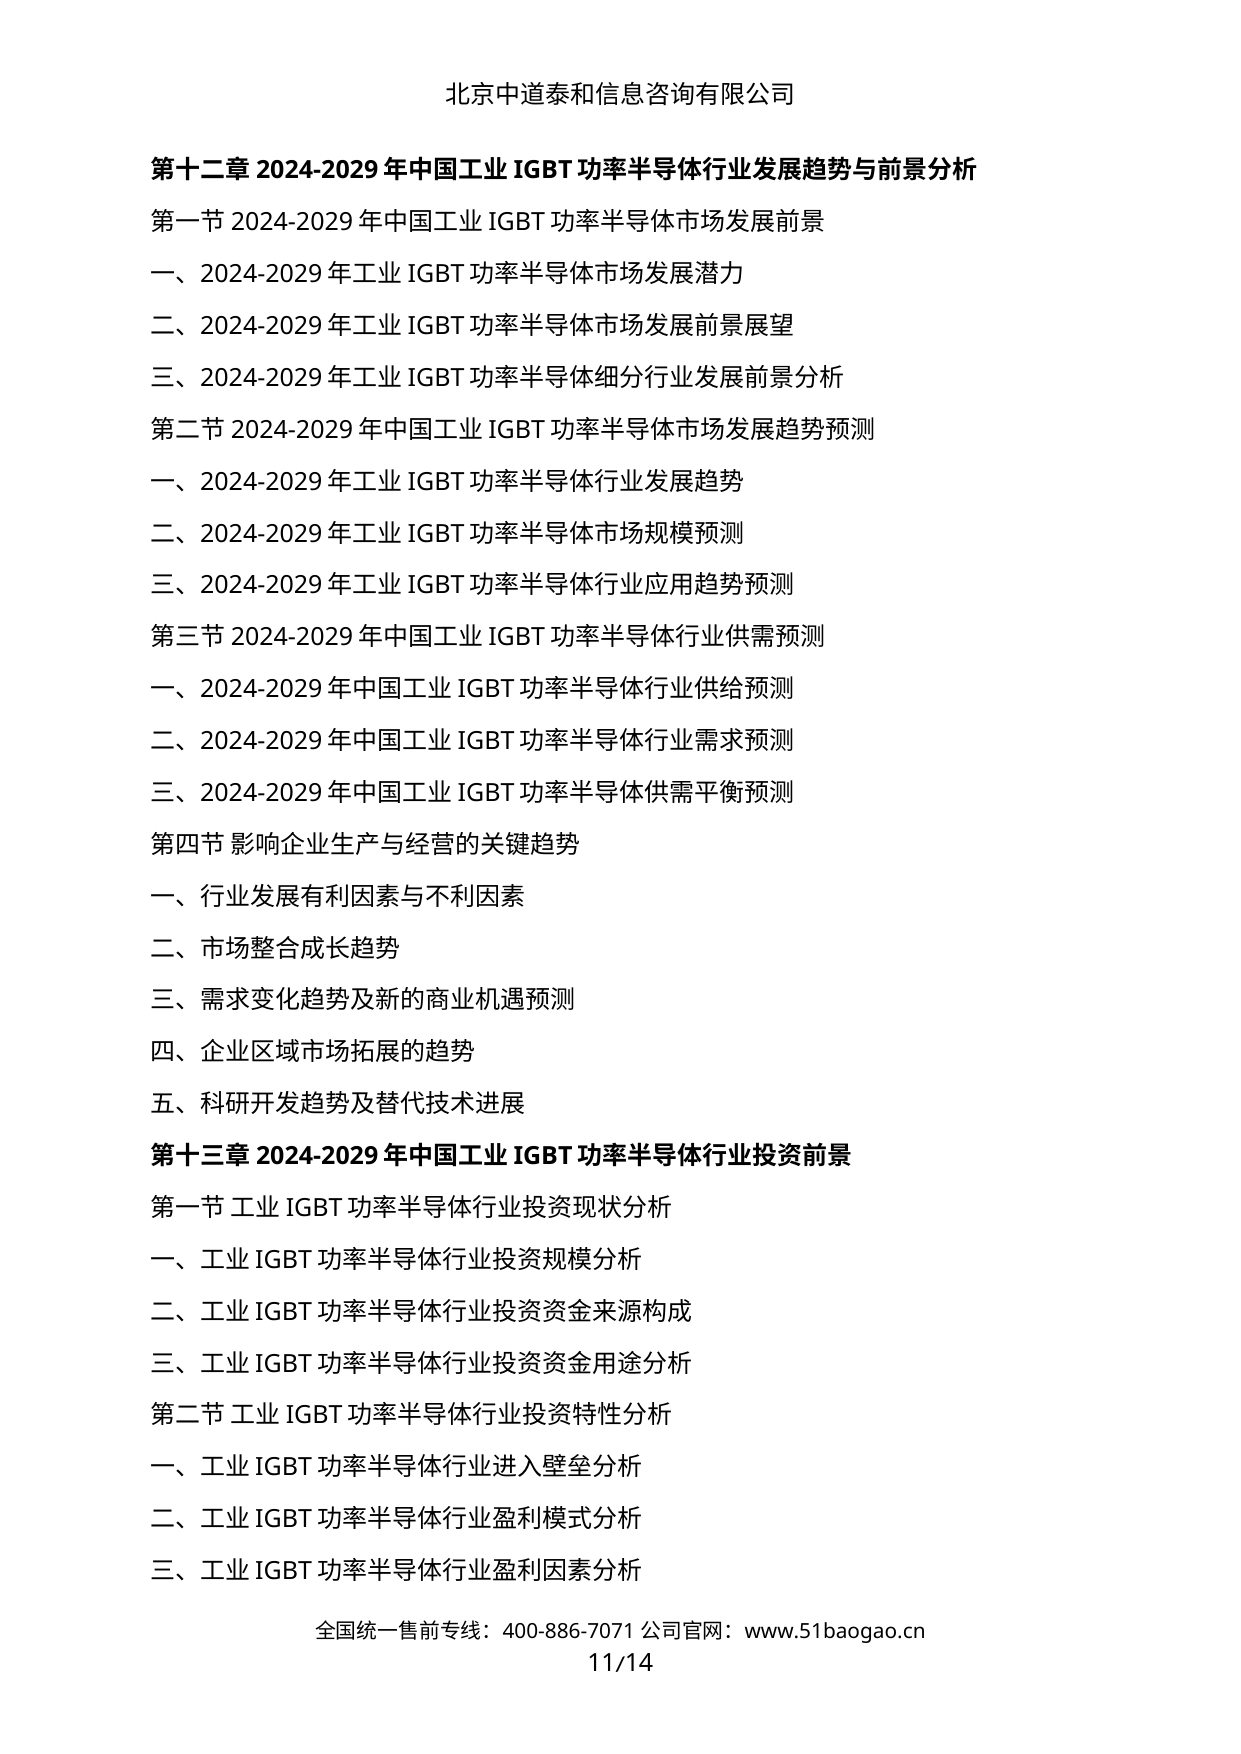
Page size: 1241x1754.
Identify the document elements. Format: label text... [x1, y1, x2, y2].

text 二、工业IGBT功率半导体行业投资资金来源构成 [150, 1291, 1090, 1327]
text 一、行业发展有利因素与不利因素 [150, 876, 1090, 912]
text 第二节 2024-2029年中国工业IGBT功率半导体市场发展趋势预测 [150, 409, 1090, 446]
text 一、2024-2029年工业IGBT功率半导体行业发展趋势 [150, 461, 1090, 497]
text 第一节 2024-2029年中国工业IGBT功率半导体市场发展前景 [150, 202, 1090, 238]
text 二、2024-2029年工业IGBT功率半导体市场发展前景展望 [150, 306, 1090, 342]
text 一、2024-2029年中国工业IGBT功率半导体行业供给预测 [150, 669, 1090, 705]
text 一、工业IGBT功率半导体行业进入壁垒分析 [150, 1447, 1090, 1483]
text 三、2024-2029年工业IGBT功率半导体细分行业发展前景分析 [150, 357, 1090, 394]
text 三、工业IGBT功率半导体行业投资资金用途分析 [150, 1343, 1090, 1379]
text 二、2024-2029年中国工业IGBT功率半导体行业需求预测 [150, 721, 1090, 757]
text 二、工业IGBT功率半导体行业盈利模式分析 [150, 1499, 1090, 1535]
text 第三节 2024-2029年中国工业IGBT功率半导体行业供需预测 [150, 617, 1090, 653]
text 第十二章 2024-2029年中国工业IGBT功率半导体行业发展趋势与前景分析 [150, 150, 1090, 186]
text 一、工业IGBT功率半导体行业投资规模分析 [150, 1239, 1090, 1276]
text 二、市场整合成长趋势 [150, 928, 1090, 964]
text 第二节 工业IGBT功率半导体行业投资特性分析 [150, 1395, 1090, 1431]
text 五、科研开发趋势及替代技术进展 [150, 1084, 1090, 1120]
text 三、工业IGBT功率半导体行业盈利因素分析 [150, 1551, 1090, 1587]
text 三、需求变化趋势及新的商业机遇预测 [150, 980, 1090, 1016]
text 二、2024-2029年工业IGBT功率半导体市场规模预测 [150, 513, 1090, 549]
text 第十三章 2024-2029年中国工业IGBT功率半导体行业投资前景 [150, 1136, 1090, 1172]
text 四、企业区域市场拓展的趋势 [150, 1032, 1090, 1068]
text 第一节 工业IGBT功率半导体行业投资现状分析 [150, 1187, 1090, 1224]
text 三、2024-2029年中国工业IGBT功率半导体供需平衡预测 [150, 772, 1090, 809]
text 第四节 影响企业生产与经营的关键趋势 [150, 824, 1090, 861]
text 一、2024-2029年工业IGBT功率半导体市场发展潜力 [150, 254, 1090, 290]
text 三、2024-2029年工业IGBT功率半导体行业应用趋势预测 [150, 565, 1090, 601]
